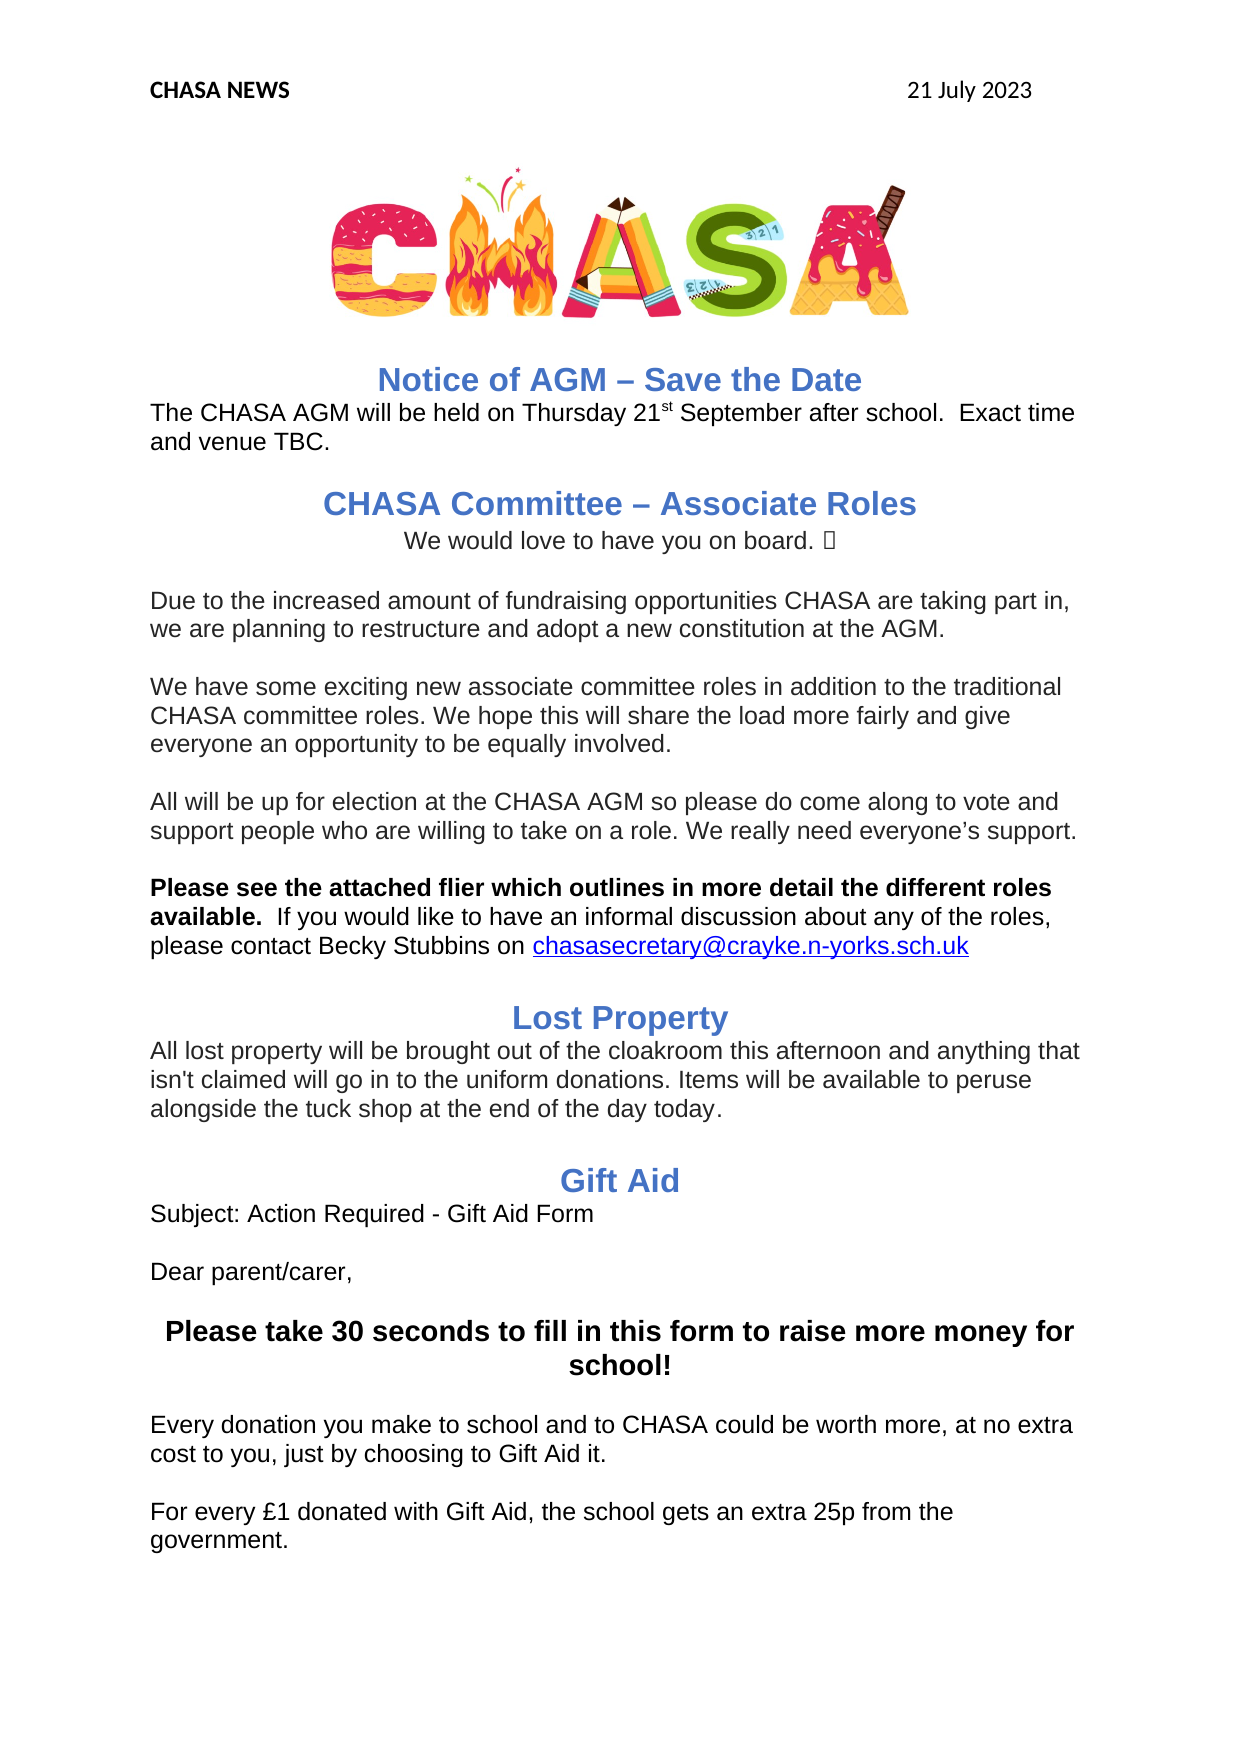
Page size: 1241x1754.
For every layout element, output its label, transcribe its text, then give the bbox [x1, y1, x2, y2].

text All lost property will be brought out of the cloakroom this afternoon and anything that isn't claimed will go in to the uniform donations. Items will be available to peruse alongside the tuck shop at the end of the day today. [150, 1036, 1090, 1123]
text CHASA Committee – Associate Roles [150, 484, 1090, 523]
text Please see the attached flier which outlines in more detail the different roles available. If you would like to have an informal discussion about any of the roles, please contact Becky Stubbins on chasasecretary@crayke.n-yorks.sch.uk [150, 873, 1090, 959]
text Gift Aid [150, 1161, 1090, 1199]
text Lost Property [150, 998, 1090, 1036]
text Subject: Action Required - Gift Aid Form [150, 1199, 1090, 1228]
text Please take 30 seconds to fill in this form to raise more money for school! [150, 1314, 1090, 1382]
text Every donation you make to school and to CHASA could be worth more, at no extra cost to you, just by choosing to Gift Aid it. [150, 1410, 1090, 1468]
text For every £1 donated with Gift Aid, the school gets an extra 25p from the government. [150, 1497, 1090, 1554]
picture [306, 158, 935, 341]
text We would love to have you on board. 💙 [150, 523, 1090, 557]
text Due to the increased amount of fundraising opportunities CHASA are taking part in, we are planning to restructure and adopt a new constitution at the AGM. We have some exciting new associate committee roles in addition to the traditional CHASA committee roles. We hope this will share the load more fairly and give everyone an opportunity to be equally involved. All will be up for election at the CHASA AGM so please do come along to vote and support people who are willing to take on a role. We really need everyone’s support. [150, 586, 1090, 844]
text The CHASA AGM will be held on Thursday 21st September after school. Exact time and venue TBC. [331, 398, 1090, 456]
text Notice of AGM – Save the Date [150, 360, 1090, 398]
text Dear parent/carer, [150, 1257, 1090, 1286]
